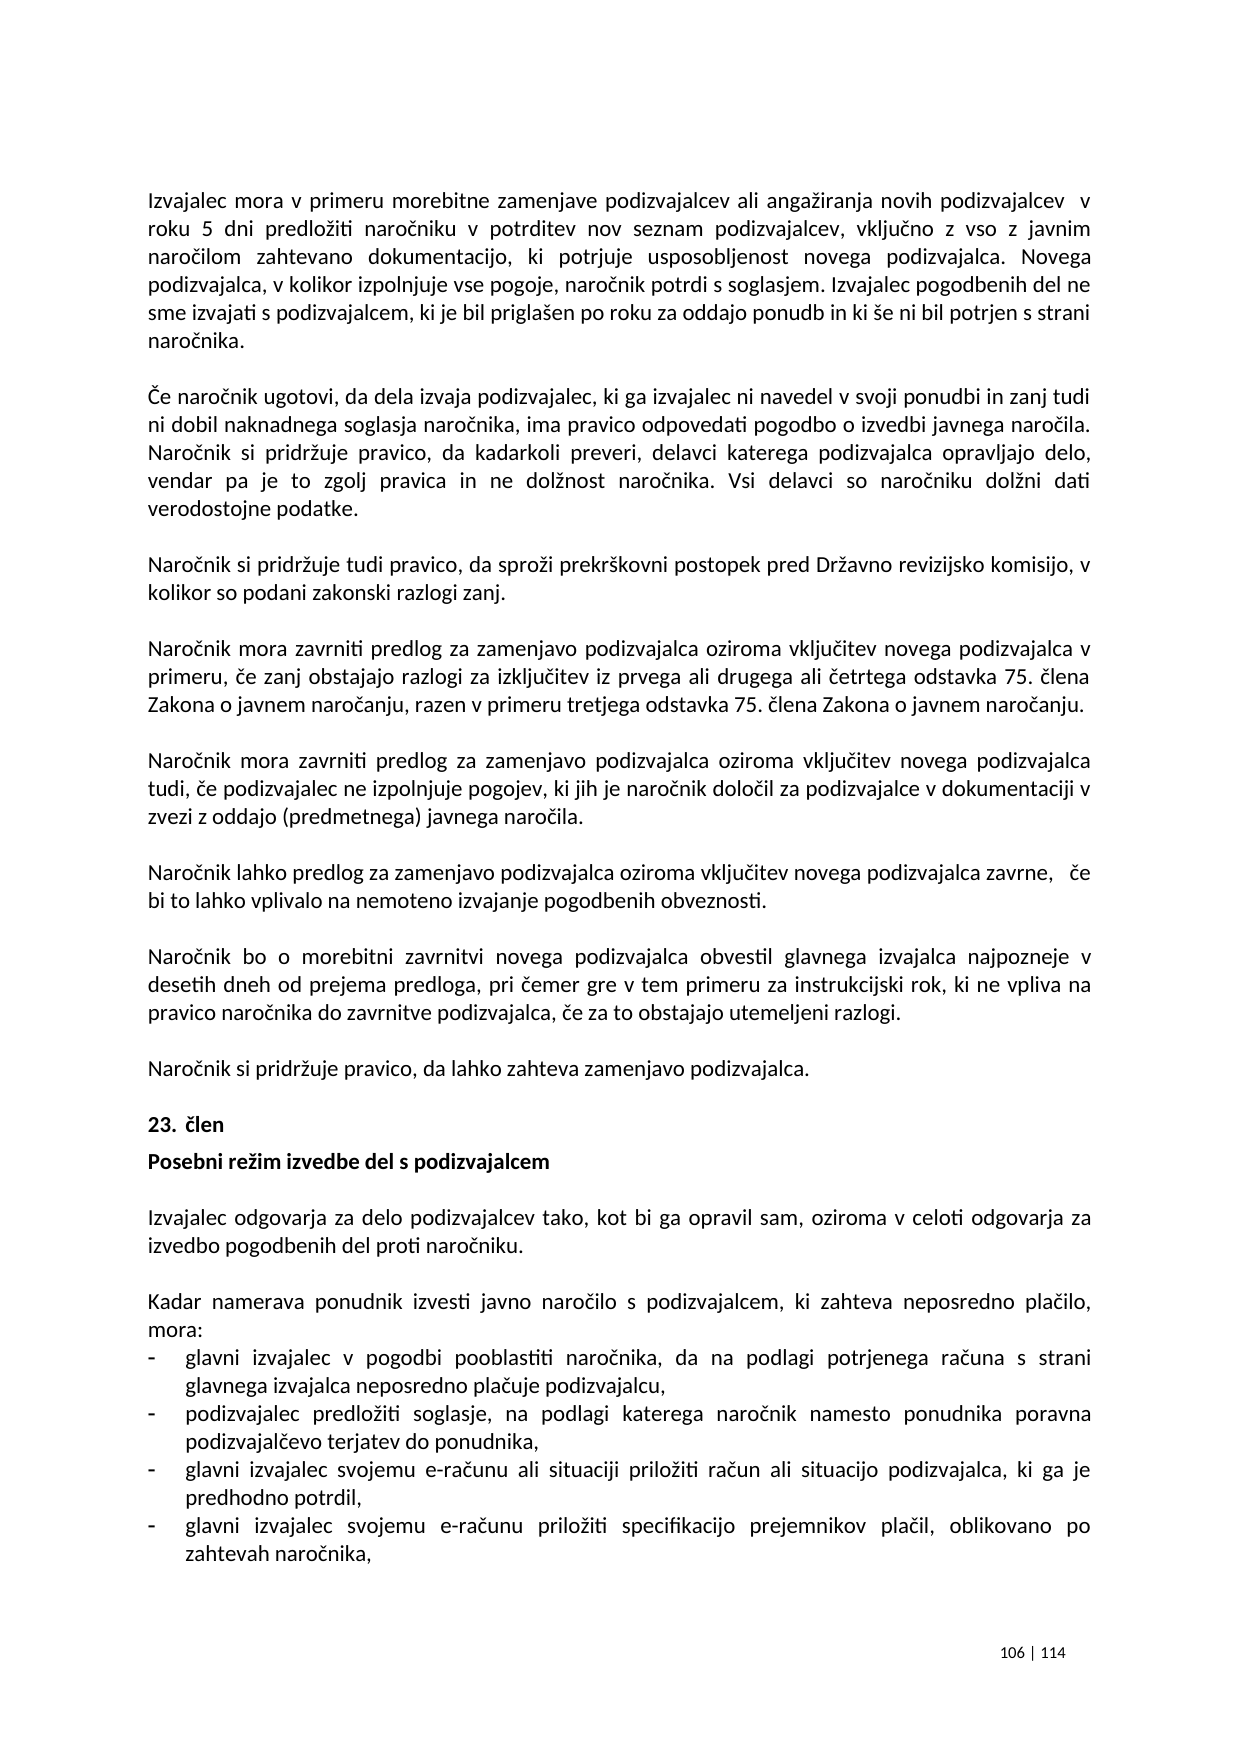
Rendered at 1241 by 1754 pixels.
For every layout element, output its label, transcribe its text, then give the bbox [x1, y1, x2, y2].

list podizvajalec predložiti soglasje, na podlagi katerega naročnik namesto ponudnika poravna podizvajalčevo terjatev do ponudnika, [148, 1399, 1093, 1455]
list glavni izvajalec v pogodbi pooblastiti naročnika, da na podlagi potrjenega računa s strani glavnega izvajalca neposredno plačuje podizvajalcu, [148, 1343, 1093, 1399]
text Naročnik si pridržuje pravico, da lahko zahteva zamenjavo podizvajalca. [148, 1054, 1093, 1082]
text Naročnik bo o morebitni zavrnitvi novega podizvajalca obvestil glavnega izvajalca najpozneje v desetih dneh od prejema predloga, pri čemer gre v tem primeru za instrukcijski rok, ki ne vpliva na pravico naročnika do zavrnitve podizvajalca, če za to obstajajo utemeljeni razlogi. [148, 942, 1093, 1026]
text Izvajalec odgovarja za delo podizvajalcev tako, kot bi ga opravil sam, oziroma v celoti odgovarja za izvedbo pogodbenih del proti naročniku. [148, 1203, 1093, 1259]
list glavni izvajalec svojemu e-računu ali situaciji priložiti račun ali situacijo podizvajalca, ki ga je predhodno potrdil, [148, 1455, 1093, 1511]
text Naročnik mora zavrniti predlog za zamenjavo podizvajalca oziroma vključitev novega podizvajalca tudi, če podizvajalec ne izpolnjuje pogojev, ki jih je naročnik določil za podizvajalce v dokumentaciji v zvezi z oddajo (predmetnega) javnega naročila. [148, 746, 1093, 830]
text Naročnik lahko predlog za zamenjavo podizvajalca oziroma vključitev novega podizvajalca zavrne, če bi to lahko vplivalo na nemoteno izvajanje pogodbenih obveznosti. [148, 858, 1093, 914]
text Naročnik mora zavrniti predlog za zamenjavo podizvajalca oziroma vključitev novega podizvajalca v primeru, če zanj obstajajo razlogi za izključitev iz prvega ali drugega ali četrtega odstavka 75. člena Zakona o javnem naročanju, razen v primeru tretjega odstavka 75. člena Zakona o javnem naročanju. [148, 634, 1093, 718]
text Posebni režim izvedbe del s podizvajalcem [148, 1147, 1093, 1175]
list člen [148, 1111, 1093, 1138]
text Izvajalec mora v primeru morebitne zamenjave podizvajalcev ali angažiranja novih podizvajalcev v roku 5 dni predložiti naročniku v potrditev nov seznam podizvajalcev, vključno z vso z javnim naročilom zahtevano dokumentacijo, ki potrjuje usposobljenost novega podizvajalca. Novega podizvajalca, v kolikor izpolnjuje vse pogoje, naročnik potrdi s soglasjem. Izvajalec pogodbenih del ne sme izvajati s podizvajalcem, ki je bil priglašen po roku za oddajo ponudb in ki še ni bil potrjen s strani naročnika. [148, 186, 1093, 354]
text Naročnik si pridržuje tudi pravico, da sproži prekrškovni postopek pred Državno revizijsko komisijo, v kolikor so podani zakonski razlogi zanj. [148, 550, 1093, 606]
text Kadar namerava ponudnik izvesti javno naročilo s podizvajalcem, ki zahteva neposredno plačilo, mora: [148, 1287, 1093, 1343]
text Če naročnik ugotovi, da dela izvaja podizvajalec, ki ga izvajalec ni navedel v svoji ponudbi in zanj tudi ni dobil naknadnega soglasja naročnika, ima pravico odpovedati pogodbo o izvedbi javnega naročila. Naročnik si pridržuje pravico, da kadarkoli preveri, delavci katerega podizvajalca opravljajo delo, vendar pa je to zgolj pravica in ne dolžnost naročnika. Vsi delavci so naročniku dolžni dati verodostojne podatke. [148, 382, 1093, 522]
list glavni izvajalec svojemu e-računu priložiti specifikacijo prejemnikov plačil, oblikovano po zahtevah naročnika, [148, 1511, 1093, 1567]
